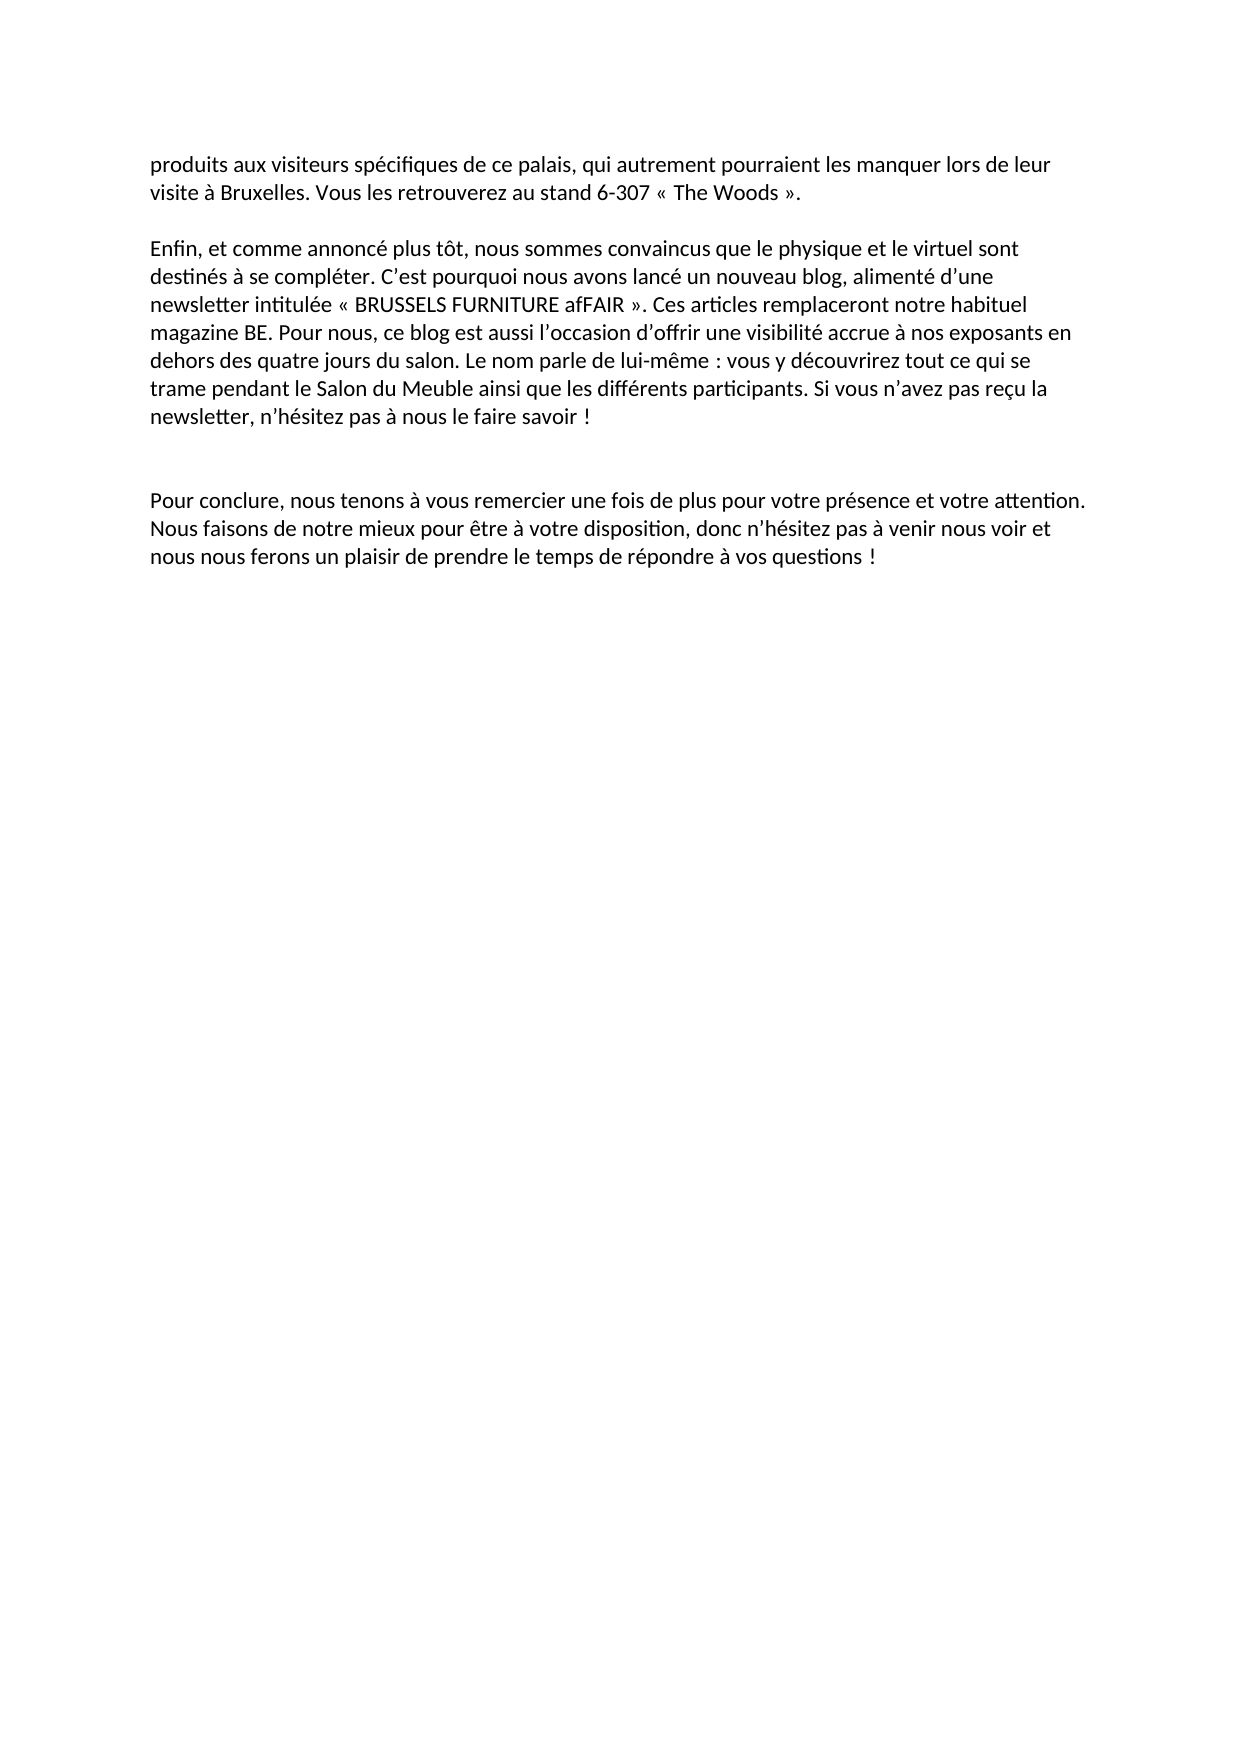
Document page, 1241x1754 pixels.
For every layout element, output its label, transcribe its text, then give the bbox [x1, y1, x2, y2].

list Enfin, et comme annoncé plus tôt, nous sommes convaincus que le physique et le virtuel sont destinés à se compléter. C’est pourquoi nous avons lancé un nouveau blog, alimenté d’une newsletter intitulée « BRUSSELS FURNITURE afFAIR ». Ces articles remplaceront notre habituel magazine BE. Pour nous, ce blog est aussi l’occasion d’offrir une visibilité accrue à nos exposants en dehors des quatre jours du salon. Le nom parle de lui-même : vous y découvrirez tout ce qui se trame pendant le Salon du Meuble ainsi que les différents participants. Si vous n’avez pas reçu la newsletter, n’hésitez pas à nous le faire savoir ! [150, 234, 1090, 430]
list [150, 150, 1090, 206]
list Pour conclure, nous tenons à vous remercier une fois de plus pour votre présence et votre attention. Nous faisons de notre mieux pour être à votre disposition, donc n’hésitez pas à venir nous voir et nous nous ferons un plaisir de prendre le temps de répondre à vos questions ! [150, 486, 1090, 570]
